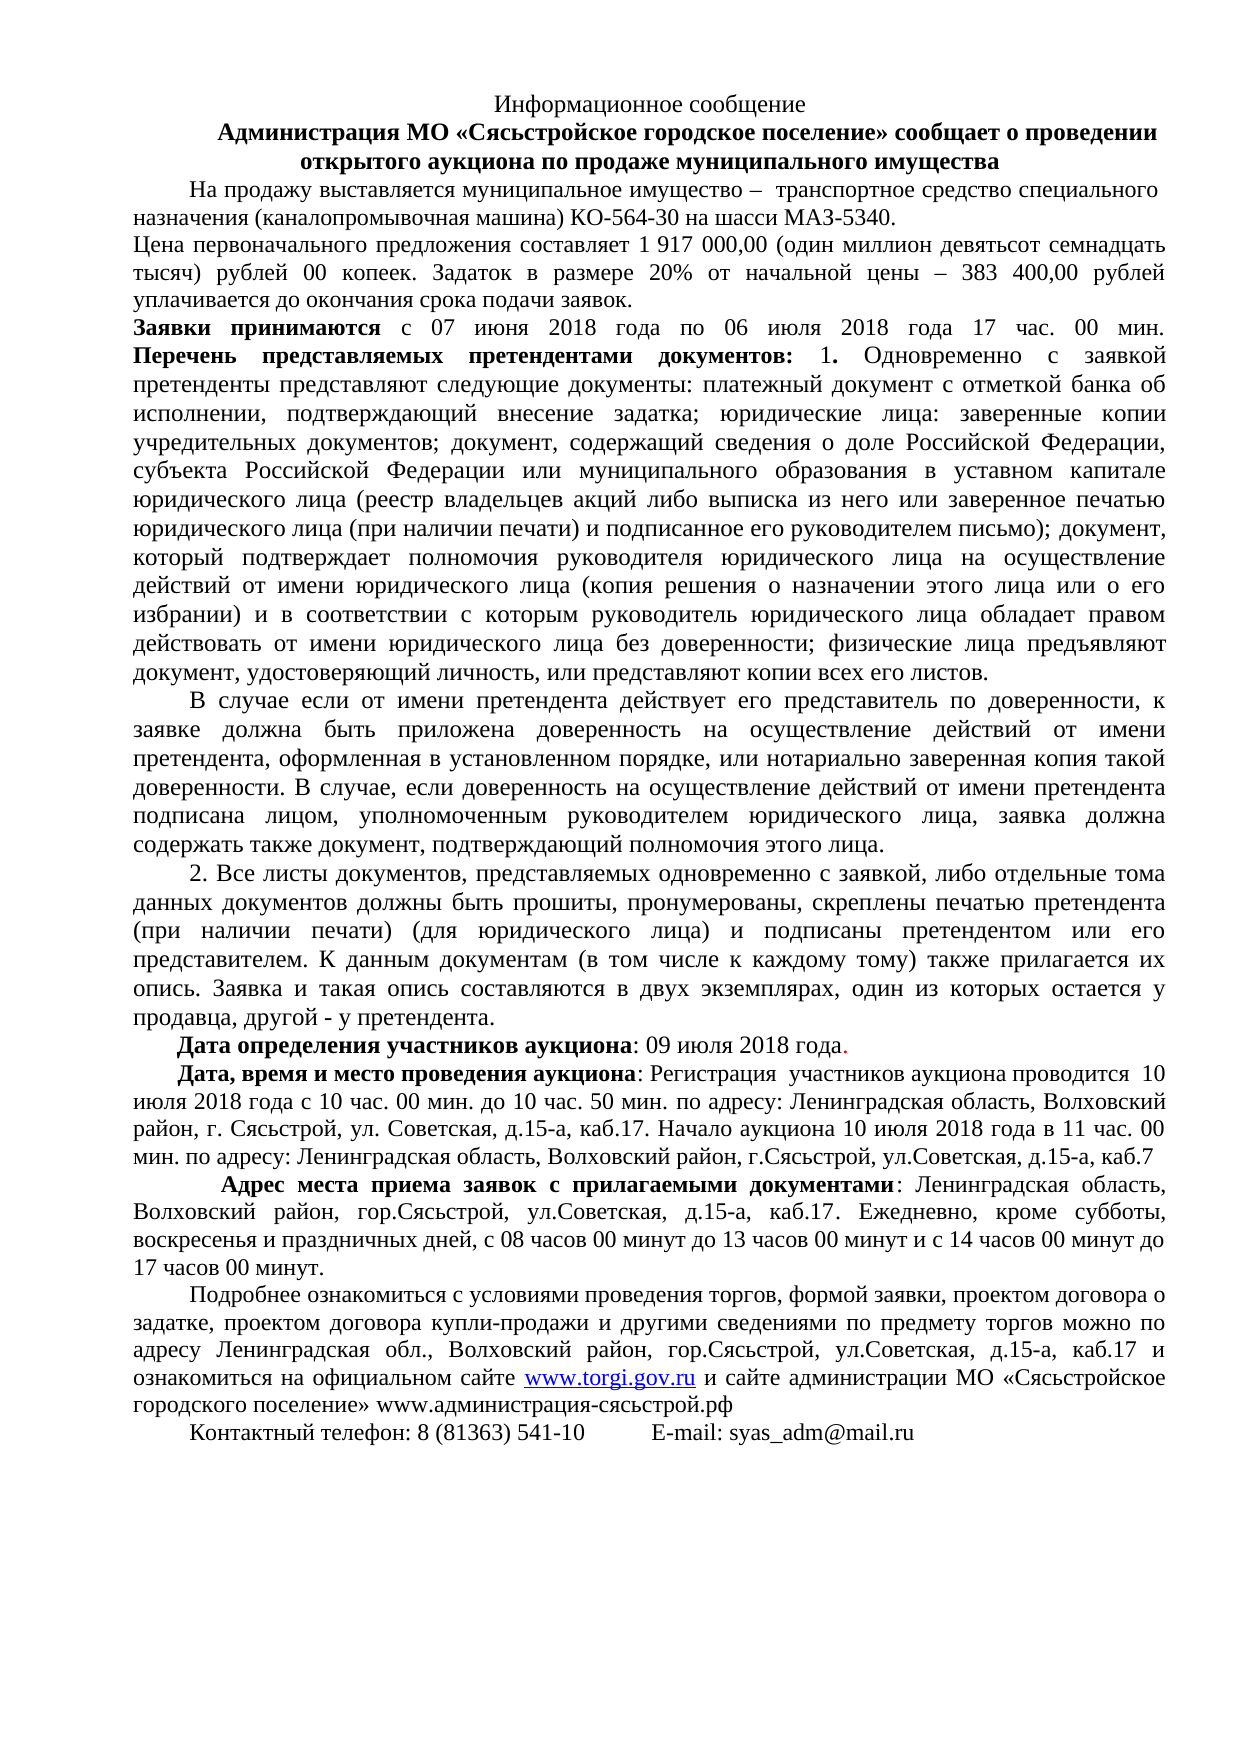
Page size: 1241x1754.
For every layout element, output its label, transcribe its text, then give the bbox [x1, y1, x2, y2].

text Администрация МО «Сясьстройское городское поселение» сообщает о проведении открытого аукциона по продаже муниципального имущества [133, 117, 1167, 175]
text Дата определения участников аукциона: 09 июля 2018 года. [133, 1031, 1167, 1059]
text 2. Все листы документов, представляемых одновременно с заявкой, либо отдельные тома данных документов должны быть прошиты, пронумерованы, скреплены печатью претендента (при наличии печати) (для юридического лица) и подписаны претендентом или его представителем. К данным документам (в том числе к каждому тому) также прилагается их опись. Заявка и такая опись составляются в двух экземплярах, один из которых остается у продавца, другой - у претендента. [133, 858, 1167, 1031]
text На продажу выставляется муниципальное имущество – транспортное средство специального назначения (каналопромывочная машина) КО-564-30 на шасси МАЗ-5340. [133, 175, 1161, 230]
text Информационное сообщение [133, 89, 1167, 117]
text Заявки принимаются с 07 июня 2018 года по 06 июля 2018 года 17 час. 00 мин. Перечень представляемых претендентами документов: 1. Одновременно с заявкой претенденты представляют следующие документы: платежный документ с отметкой банка об исполнении, подтверждающий внесение задатка; юридические лица: заверенные копии учредительных документов; документ, содержащий сведения о доле Российской Федерации, субъекта Российской Федерации или муниципального образования в уставном капитале юридического лица (реестр владельцев акций либо выписка из него или заверенное печатью юридического лица (при наличии печати) и подписанное его руководителем письмо); документ, который подтверждает полномочия руководителя юридического лица на осуществление действий от имени юридического лица (копия решения о назначении этого лица или о его избрании) и в соответствии с которым руководитель юридического лица обладает правом действовать от имени юридического лица без доверенности; физические лица предъявляют документ, удостоверяющий личность, или представляют копии всех его листов. [133, 313, 1167, 686]
text Адрес места приема заявок с прилагаемыми документами: Ленинградская область, Волховский район, гор.Сясьстрой, ул.Советская, д.15-а, каб.17. Ежедневно, кроме субботы, воскресенья и праздничных дней, с 08 часов 00 минут до 13 часов 00 минут и с 14 часов 00 минут до 17 часов 00 минут. [133, 1170, 1167, 1280]
text Подробнее ознакомиться с условиями проведения торгов, формой заявки, проектом договора о задатке, проектом договора купли-продажи и другими сведениями по предмету торгов можно по адресу Ленинградская обл., Волховский район, гор.Сясьстрой, ул.Советская, д.15-а, каб.17 и ознакомиться на официальном сайте www.torgi.gov.ru и сайте администрации МО «Сясьстройское городского поселение» www.администрация-сясьстрой.рф [133, 1280, 1167, 1418]
text Дата, время и место проведения аукциона: Регистрация участников аукциона проводится 10 июля 2018 года с 10 час. 00 мин. до 10 час. 50 мин. по адресу: Ленинградская область, Волховский район, г. Сясьстрой, ул. Советская, д.15-а, каб.17. Начало аукциона 10 июля 2018 года в 11 час. 00 мин. по адресу: Ленинградская область, Волховский район, г.Сясьстрой, ул.Советская, д.15-а, каб.7 [133, 1059, 1167, 1170]
text Контактный телефон: 8 (81363) 541-10 E-mail: syas_adm@mail.ru [133, 1418, 1167, 1474]
text Цена первоначального предложения составляет 1 917 000,00 (один миллион девятьсот семнадцать тысяч) рублей 00 копеек. Задаток в размере 20% от начальной цены – 383 400,00 рублей уплачивается до окончания срока подачи заявок. [133, 230, 1167, 313]
text В случае если от имени претендента действует его представитель по доверенности, к заявке должна быть приложена доверенность на осуществление действий от имени претендента, оформленная в установленном порядке, или нотариально заверенная копия такой доверенности. В случае, если доверенность на осуществление действий от имени претендента подписана лицом, уполномоченным руководителем юридического лица, заявка должна содержать также документ, подтверждающий полномочия этого лица. [133, 686, 1167, 858]
